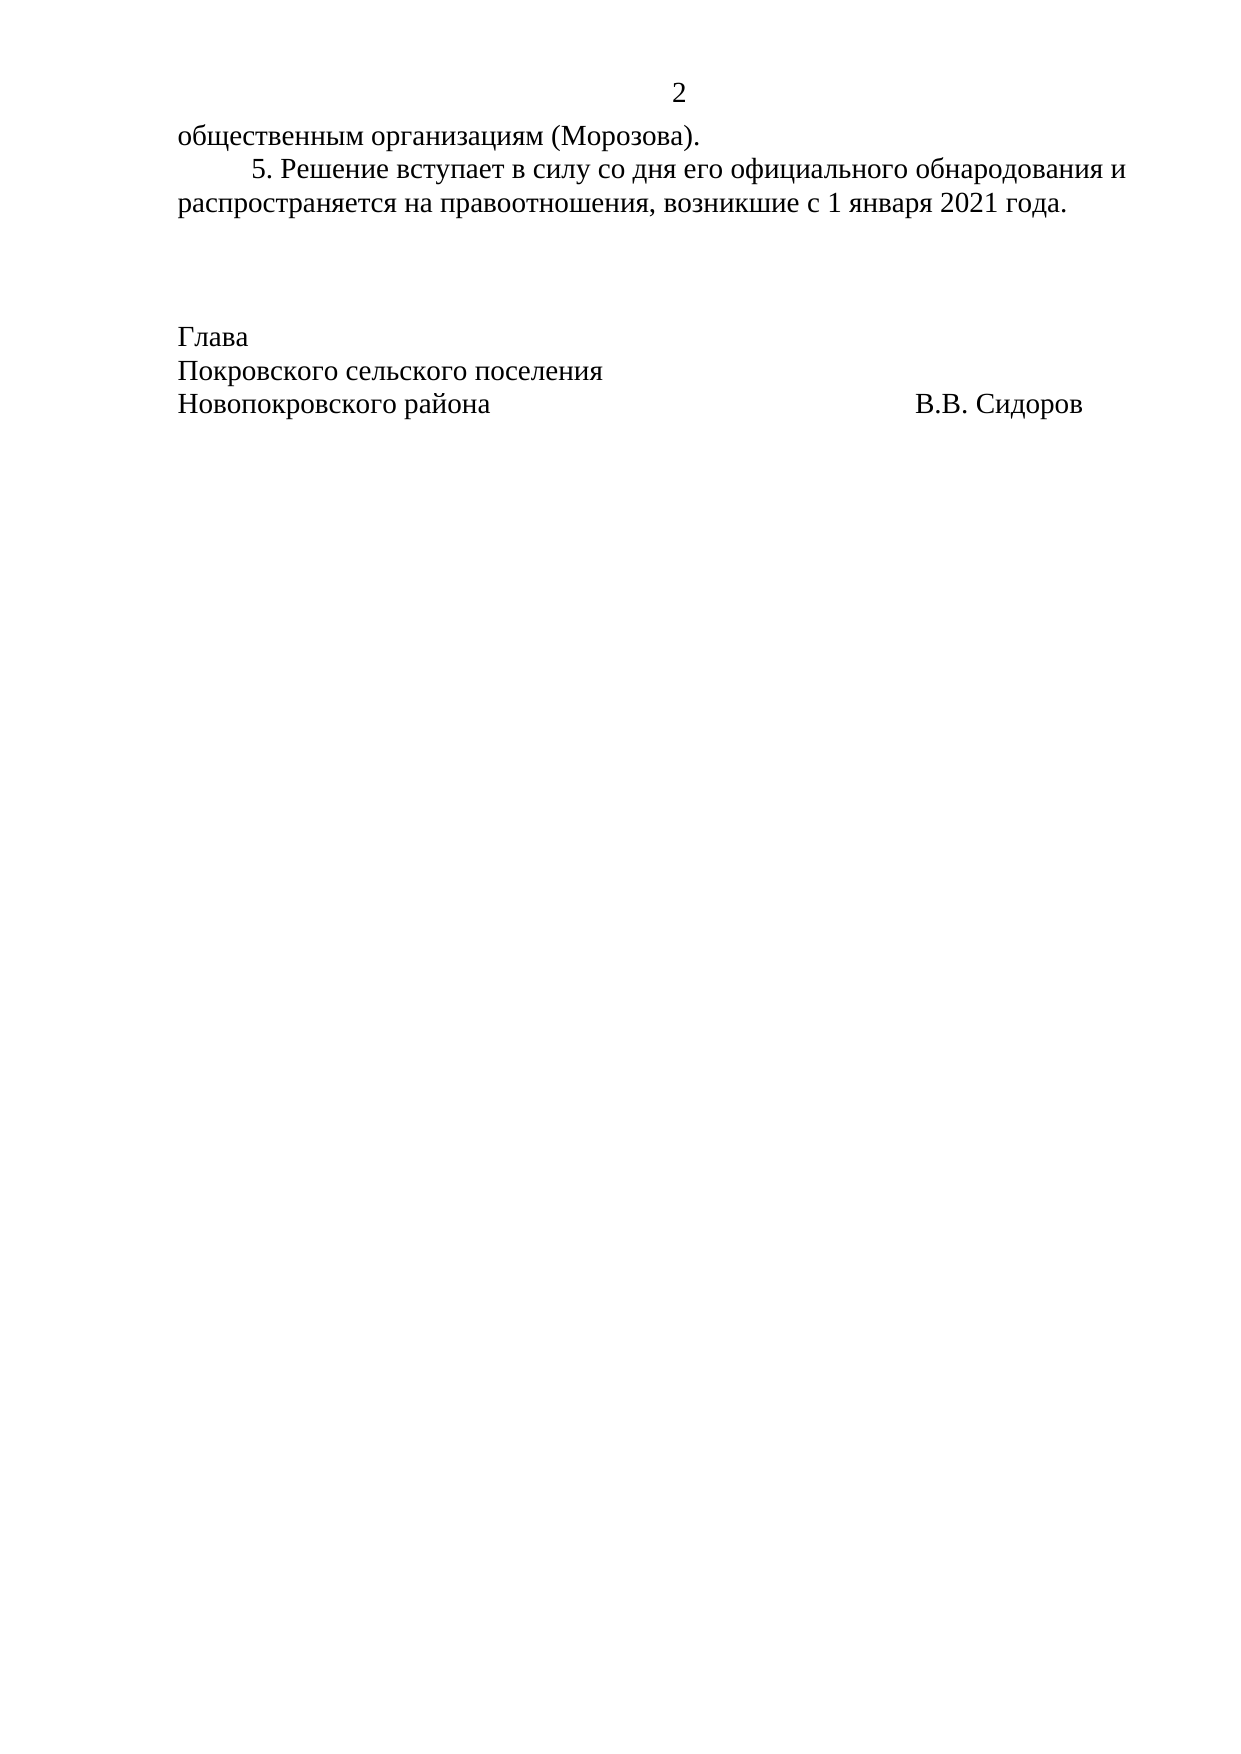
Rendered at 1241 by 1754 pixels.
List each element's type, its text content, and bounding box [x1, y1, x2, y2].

text общественным организациям (Морозова). [177, 118, 1181, 152]
text 5. Решение вступает в силу со дня его официального обнародования и распространяется на правоотношения, возникшие с 1 января 2021 года. [177, 152, 1181, 219]
text Покровского сельского поселения [177, 353, 1181, 386]
text Глава [177, 319, 1181, 353]
text Новопокровского района В.В. Сидоров [177, 386, 1181, 420]
